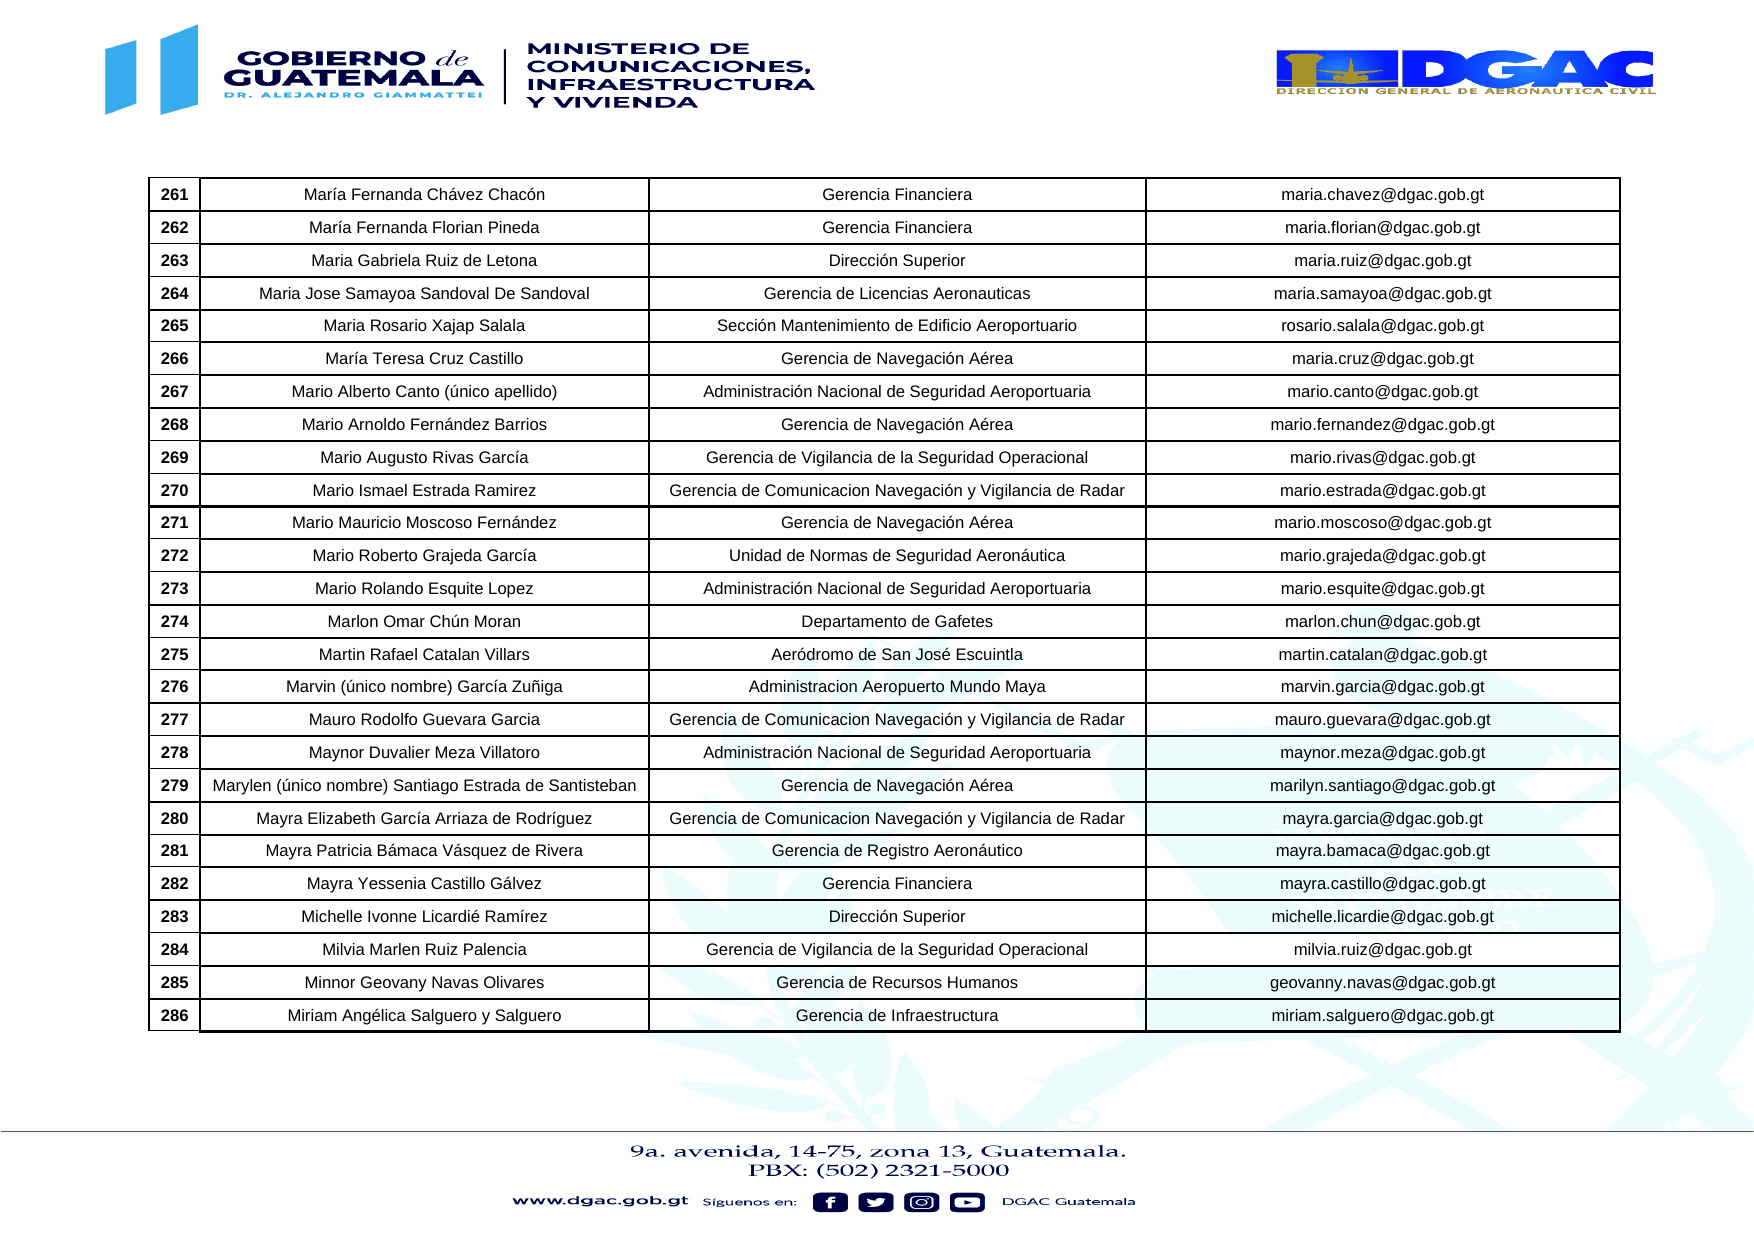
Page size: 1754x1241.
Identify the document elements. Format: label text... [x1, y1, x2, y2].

table_cell 269 [150, 441, 199, 472]
table_cell 279 [150, 769, 199, 801]
table_cell 273 [150, 572, 199, 604]
table_cell martin.catalan@dgac.gob.gt [1147, 639, 1619, 669]
table_cell Marylen (único nombre) Santiago Estrada de Santisteban [201, 770, 648, 801]
table_cell marvin.garcia@dgac.gob.gt [1147, 671, 1619, 702]
table_cell Sección Mantenimiento de Edificio Aeroportuario [650, 311, 1145, 341]
table_cell 285 [150, 966, 199, 997]
table_cell Maria Rosario Xajap Salala [201, 311, 648, 341]
table_cell Aeródromo de San José Escuintla [650, 639, 1145, 669]
table_cell Marvin (único nombre) García Zuñiga [201, 671, 648, 702]
table_cell Gerencia de Navegación Aérea [650, 508, 1145, 538]
table_cell 281 [150, 835, 199, 866]
table_cell 282 [150, 867, 199, 899]
table_cell Milvia Marlen Ruiz Palencia [201, 934, 648, 965]
table_cell mayra.castillo@dgac.gob.gt [1147, 868, 1619, 899]
table_cell Mayra Patricia Bámaca Vásquez de Rivera [201, 836, 648, 866]
table_cell María Fernanda Florian Pineda [201, 212, 648, 243]
table_cell Gerencia de Vigilancia de la Seguridad Operacional [650, 442, 1145, 472]
table_cell 275 [150, 638, 199, 669]
table_cell michelle.licardie@dgac.gob.gt [1147, 901, 1619, 932]
table_cell 268 [150, 409, 199, 440]
table_cell Gerencia de Navegación Aérea [650, 409, 1145, 440]
table_cell Michelle Ivonne Licardié Ramírez [201, 901, 648, 932]
table_cell 271 [150, 508, 199, 538]
table_cell Administración Nacional de Seguridad Aeroportuaria [650, 376, 1145, 407]
table_cell Dirección Superior [650, 901, 1145, 932]
picture [0, 0, 1754, 1238]
table_cell Maria Jose Samayoa Sandoval De Sandoval [201, 278, 648, 308]
table_cell mario.grajeda@dgac.gob.gt [1147, 540, 1619, 571]
table_cell rosario.salala@dgac.gob.gt [1147, 311, 1619, 341]
table_cell marilyn.santiago@dgac.gob.gt [1147, 770, 1619, 801]
table_cell Administración Nacional de Seguridad Aeroportuaria [650, 737, 1145, 768]
table_cell 286 [150, 1000, 199, 1030]
table_cell Administración Nacional de Seguridad Aeroportuaria [650, 573, 1145, 604]
table_cell Gerencia Financiera [650, 179, 1145, 210]
table_cell Miriam Angélica Salguero y Salguero [201, 1000, 648, 1030]
table_cell Unidad de Normas de Seguridad Aeronáutica [650, 540, 1145, 571]
table_cell mario.canto@dgac.gob.gt [1147, 376, 1619, 407]
table_cell Mario Alberto Canto (único apellido) [201, 376, 648, 407]
table_cell maynor.meza@dgac.gob.gt [1147, 737, 1619, 768]
table_cell Mayra Yessenia Castillo Gálvez [201, 868, 648, 899]
table_cell Gerencia de Licencias Aeronauticas [650, 278, 1145, 308]
table_cell mayra.bamaca@dgac.gob.gt [1147, 836, 1619, 866]
table_cell María Fernanda Chávez Chacón [201, 179, 648, 210]
table_cell miriam.salguero@dgac.gob.gt [1147, 1000, 1619, 1030]
table_cell Gerencia de Comunicacion Navegación y Vigilancia de Radar [650, 803, 1145, 833]
table_cell 264 [150, 277, 199, 308]
table_cell mario.rivas@dgac.gob.gt [1147, 442, 1619, 472]
table_cell Mauro Rodolfo Guevara Garcia [201, 704, 648, 735]
table_cell Maria Gabriela Ruiz de Letona [201, 245, 648, 276]
table_cell Gerencia de Navegación Aérea [650, 343, 1145, 374]
table_cell Minnor Geovany Navas Olivares [201, 967, 648, 997]
table_cell Mario Augusto Rivas García [201, 442, 648, 472]
table_cell Departamento de Gafetes [650, 606, 1145, 637]
table_cell Mario Arnoldo Fernández Barrios [201, 409, 648, 440]
table_cell Mayra Elizabeth García Arriaza de Rodríguez [201, 803, 648, 833]
table_cell Administracion Aeropuerto Mundo Maya [650, 671, 1145, 702]
table_cell Gerencia Financiera [650, 212, 1145, 243]
table_cell maria.cruz@dgac.gob.gt [1147, 343, 1619, 374]
table_cell Marlon Omar Chún Moran [201, 606, 648, 637]
table_cell maria.chavez@dgac.gob.gt [1147, 179, 1619, 210]
table_cell Gerencia de Navegación Aérea [650, 770, 1145, 801]
table_cell mario.fernandez@dgac.gob.gt [1147, 409, 1619, 440]
table_cell 263 [150, 244, 199, 276]
table_cell 274 [150, 606, 199, 637]
table_cell Maynor Duvalier Meza Villatoro [201, 737, 648, 768]
table_cell Martin Rafael Catalan Villars [201, 639, 648, 669]
table_cell mario.moscoso@dgac.gob.gt [1147, 508, 1619, 538]
table_cell 267 [150, 375, 199, 407]
table_cell Gerencia de Comunicacion Navegación y Vigilancia de Radar [650, 704, 1145, 735]
table_cell 261 [150, 178, 199, 210]
table_cell mario.esquite@dgac.gob.gt [1147, 573, 1619, 604]
table_cell Gerencia de Comunicacion Navegación y Vigilancia de Radar [650, 475, 1145, 505]
table_cell geovanny.navas@dgac.gob.gt [1147, 967, 1619, 997]
table_cell maria.florian@dgac.gob.gt [1147, 212, 1619, 243]
table_cell mayra.garcia@dgac.gob.gt [1147, 803, 1619, 833]
table_cell Mario Ismael Estrada Ramirez [201, 475, 648, 505]
table_cell marlon.chun@dgac.gob.gt [1147, 606, 1619, 637]
table_cell Gerencia Financiera [650, 868, 1145, 899]
table_cell 276 [150, 670, 199, 702]
table_cell 283 [150, 901, 199, 932]
table_cell 277 [150, 704, 199, 735]
table_cell 284 [150, 933, 199, 965]
table_cell 270 [150, 474, 199, 505]
table_cell Dirección Superior [650, 245, 1145, 276]
table_cell 280 [150, 803, 199, 833]
table_cell Gerencia de Vigilancia de la Seguridad Operacional [650, 934, 1145, 965]
table_cell Mario Mauricio Moscoso Fernández [201, 508, 648, 538]
table_cell 278 [150, 736, 199, 768]
table_cell 272 [150, 539, 199, 571]
table_cell Mario Rolando Esquite Lopez [201, 573, 648, 604]
table_cell 265 [150, 311, 199, 341]
table_cell María Teresa Cruz Castillo [201, 343, 648, 374]
table_cell maria.samayoa@dgac.gob.gt [1147, 278, 1619, 308]
table_cell Gerencia de Infraestructura [650, 1000, 1145, 1030]
table_cell 266 [150, 342, 199, 374]
table_cell mario.estrada@dgac.gob.gt [1147, 475, 1619, 505]
table_cell Gerencia de Registro Aeronáutico [650, 836, 1145, 866]
table_cell milvia.ruiz@dgac.gob.gt [1147, 934, 1619, 965]
table_cell 262 [150, 212, 199, 243]
table_cell Mario Roberto Grajeda García [201, 540, 648, 571]
table_cell mauro.guevara@dgac.gob.gt [1147, 704, 1619, 735]
table_cell maria.ruiz@dgac.gob.gt [1147, 245, 1619, 276]
table_cell Gerencia de Recursos Humanos [650, 967, 1145, 997]
